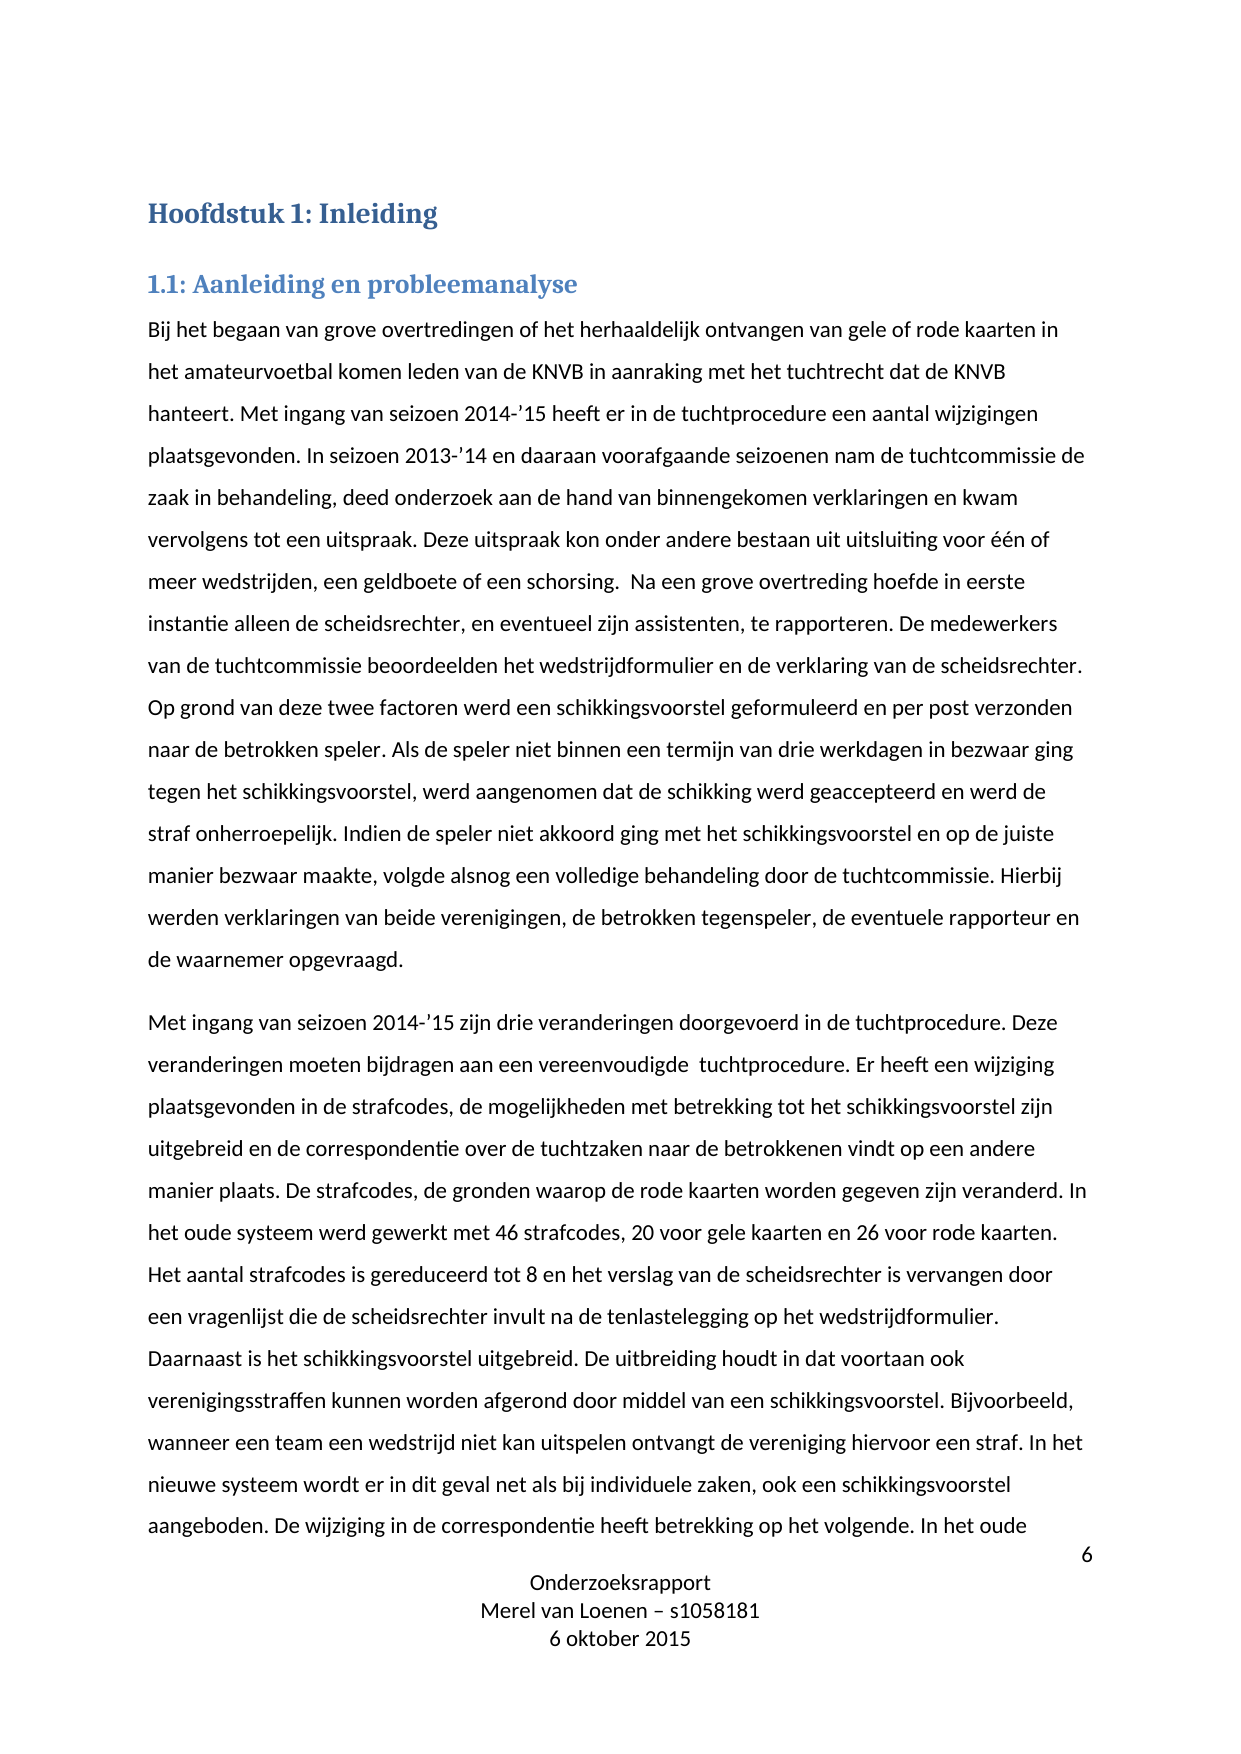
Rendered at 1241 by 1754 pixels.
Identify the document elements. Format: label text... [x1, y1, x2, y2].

subtitle Hoofdstuk 1: Inleiding [148, 198, 1093, 231]
text Bij het begaan van grove overtredingen of het herhaaldelijk ontvangen van gele of rode kaarten in het amateurvoetbal komen leden van de KNVB in aanraking met het tuchtrecht dat de KNVB hanteert. Met ingang van seizoen 2014-’15 heeft er in de tuchtprocedure een aantal wijzigingen plaatsgevonden. In seizoen 2013-’14 en daaraan voorafgaande seizoenen nam de tuchtcommissie de zaak in behandeling, deed onderzoek aan de hand van binnengekomen verklaringen en kwam vervolgens tot een uitspraak. Deze uitspraak kon onder andere bestaan uit uitsluiting voor één of meer wedstrijden, een geldboete of een schorsing. Na een grove overtreding hoefde in eerste instantie alleen de scheidsrechter, en eventueel zijn assistenten, te rapporteren. De medewerkers van de tuchtcommissie beoordeelden het wedstrijdformulier en de verklaring van de scheidsrechter. Op grond van deze twee factoren werd een schikkingsvoorstel geformuleerd en per post verzonden naar de betrokken speler. Als de speler niet binnen een termijn van drie werkdagen in bezwaar ging tegen het schikkingsvoorstel, werd aangenomen dat de schikking werd geaccepteerd en werd de straf onherroepelijk. Indien de speler niet akkoord ging met het schikkingsvoorstel en op de juiste manier bezwaar maakte, volgde alsnog een volledige behandeling door de tuchtcommissie. Hierbij werden verklaringen van beide verenigingen, de betrokken tegenspeler, de eventuele rapporteur en de waarnemer opgevraagd. [148, 315, 1093, 973]
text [148, 1008, 1093, 1540]
subtitle 1.1: Aanleiding en probleemanalyse [148, 269, 1093, 300]
